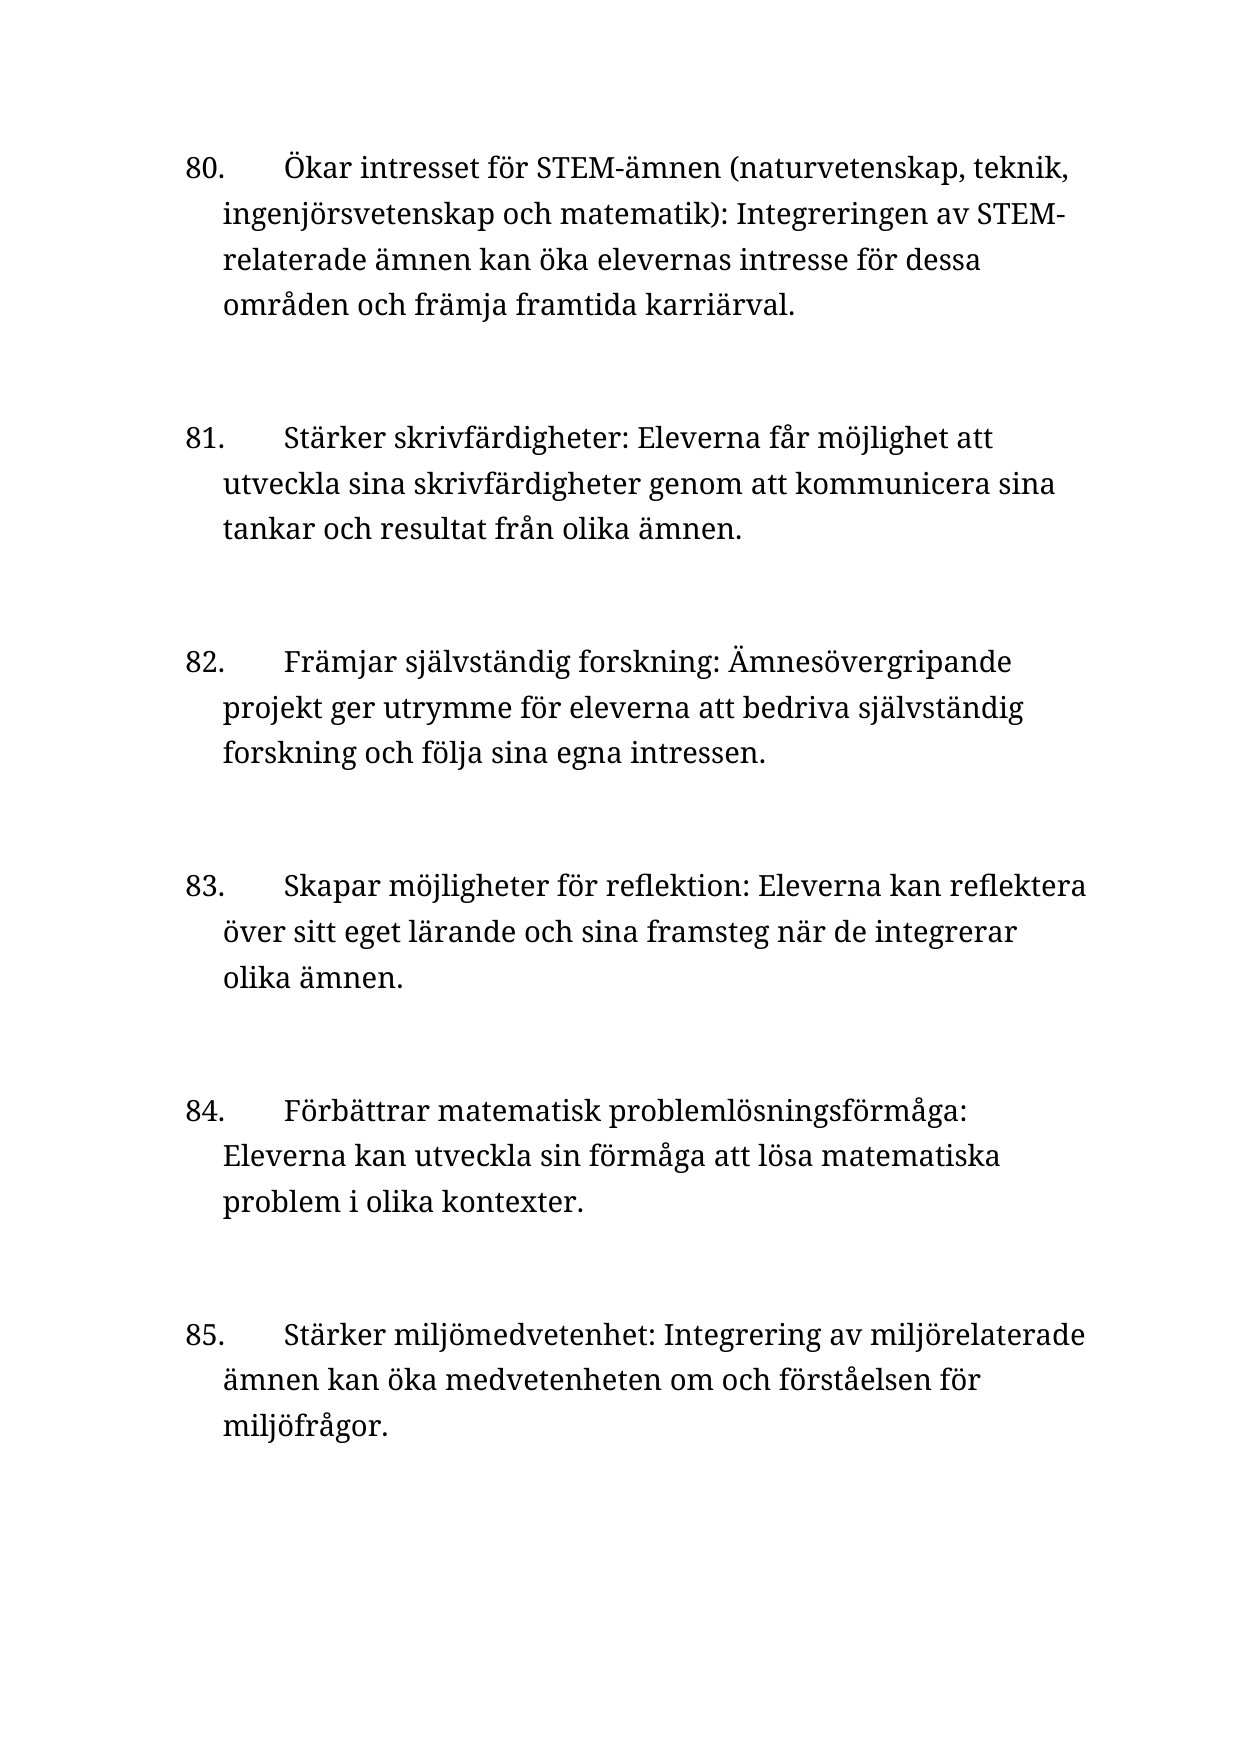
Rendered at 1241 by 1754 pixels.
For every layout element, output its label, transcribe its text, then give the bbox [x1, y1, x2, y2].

list Skapar möjligheter för reflektion: Eleverna kan reflektera över sitt eget lärande och sina framsteg när de integrerar olika ämnen. [185, 866, 1093, 997]
list Ökar intresset för STEM-ämnen (naturvetenskap, teknik, ingenjörsvetenskap och matematik): Integreringen av STEM-relaterade ämnen kan öka elevernas intresse för dessa områden och främja framtida karriärval. [185, 148, 1093, 324]
list Stärker miljömedvetenhet: Integrering av miljörelaterade ämnen kan öka medvetenheten om och förståelsen för miljöfrågor. [185, 1314, 1093, 1445]
list Främjar självständig forskning: Ämnesövergripande projekt ger utrymme för eleverna att bedriva självständig forskning och följa sina egna intressen. [185, 642, 1093, 772]
list Förbättrar matematisk problemlösningsförmåga: Eleverna kan utveckla sin förmåga att lösa matematiska problem i olika kontexter. [185, 1090, 1093, 1221]
list Stärker skrivfärdigheter: Eleverna får möjlighet att utveckla sina skrivfärdigheter genom att kommunicera sina tankar och resultat från olika ämnen. [185, 417, 1093, 548]
